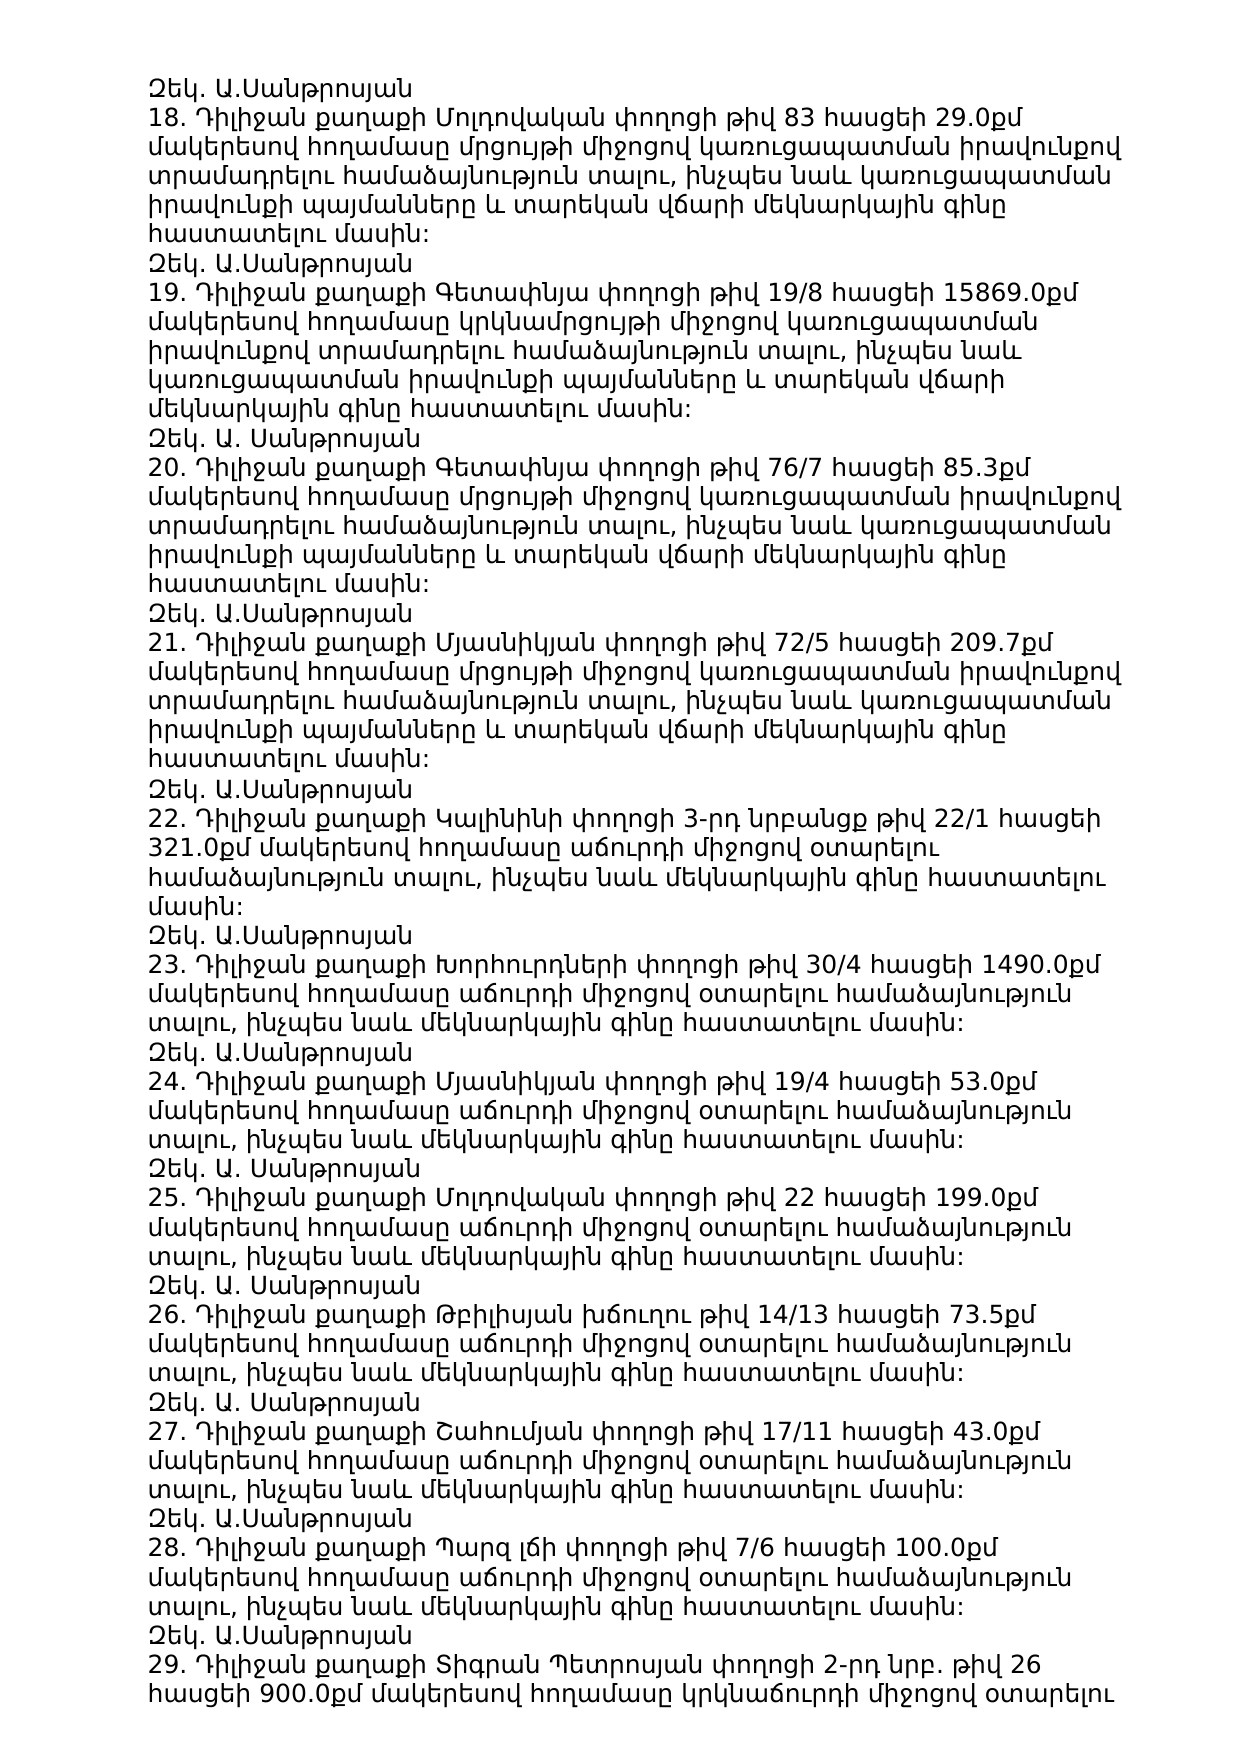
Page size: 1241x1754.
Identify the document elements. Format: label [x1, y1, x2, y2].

text [147, 74, 1151, 1708]
